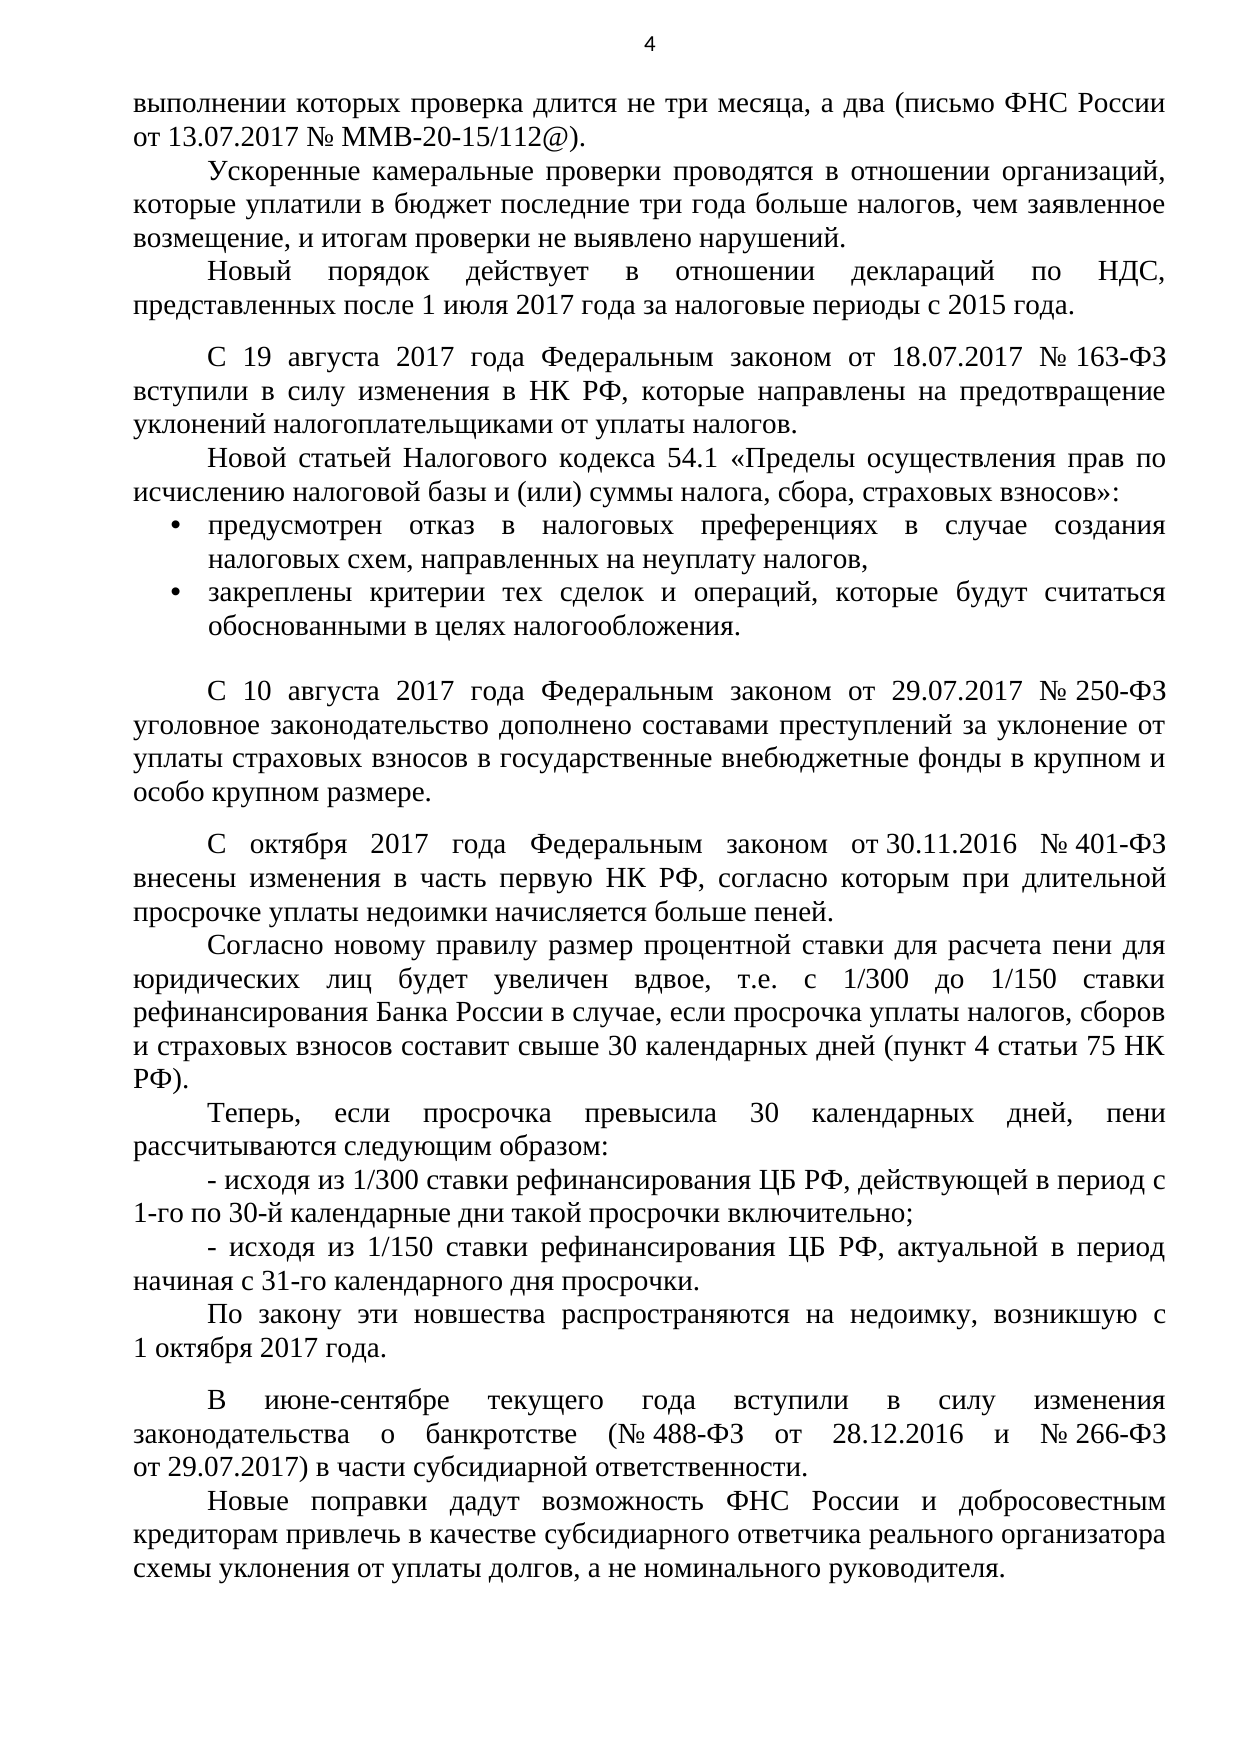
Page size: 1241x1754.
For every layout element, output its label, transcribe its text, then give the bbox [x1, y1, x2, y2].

text - исходя из 1/150 ставки рефинансирования ЦБ РФ, актуальной в период начиная с 31-го календарного дня просрочки. [133, 1229, 1167, 1296]
text С октября 2017 года Федеральным законом от 30.11.2016 № 401-ФЗ внесены изменения в часть первую НК РФ, согласно которым при длительной просрочке уплаты недоимки начисляется больше пеней. [133, 827, 1167, 927]
text Новые поправки дадут возможность ФНС России и добросовестным кредиторам привлечь в качестве субсидиарного ответчика реального организатора схемы уклонения от уплаты долгов, а не номинального руководителя. [133, 1483, 1167, 1584]
text В июне-сентябре текущего года вступили в силу изменения законодательства о банкротстве (№ 488-ФЗ от 28.12.2016 и № 266-ФЗ от 29.07.2017) в части субсидиарной ответственности. [133, 1382, 1167, 1483]
text По закону эти новшества распространяются на недоимку, возникшую с 1 октября 2017 года. [133, 1296, 1167, 1363]
text Новый порядок действует в отношении деклараций по НДС, представленных после 1 июля 2017 года за налоговые периоды с 2015 года. [133, 253, 1167, 320]
text - исходя из 1/300 ставки рефинансирования ЦБ РФ, действующей в период с 1-го по 30-й календарные дни такой просрочки включительно; [133, 1162, 1167, 1229]
list предусмотрен отказ в налоговых преференциях в случае создания налоговых схем, направленных на неуплату налогов, [170, 507, 1167, 574]
text Ускоренные камеральные проверки проводятся в отношении организаций, которые уплатили в бюджет последние три года больше налогов, чем заявленное возмещение, и итогам проверки не выявлено нарушений. [133, 153, 1167, 253]
text Согласно новому правилу размер процентной ставки для расчета пени для юридических лиц будет увеличен вдвое, т.е. с 1/300 до 1/150 ставки рефинансирования Банка России в случае, если просрочка уплаты налогов, сборов и страховых взносов составит свыше 30 календарных дней (пункт 4 статьи 75 НК РФ). [133, 927, 1167, 1095]
text Новой статьей Налогового кодекса 54.1 «Пределы осуществления прав по исчислению налоговой базы и (или) суммы налога, сбора, страховых взносов»: [133, 440, 1167, 507]
text С 10 августа 2017 года Федеральным законом от 29.07.2017 № 250-ФЗ уголовное законодательство дополнено составами преступлений за уклонение от уплаты страховых взносов в государственные внебюджетные фонды в крупном и особо крупном размере. [133, 673, 1167, 807]
list закреплены критерии тех сделок и операций, которые будут считаться обоснованными в целях налогообложения. [170, 574, 1167, 642]
text Теперь, если просрочка превысила 30 календарных дней, пени рассчитываются следующим образом: [133, 1095, 1167, 1162]
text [133, 86, 1167, 153]
text С 19 августа 2017 года Федеральным законом от 18.07.2017 № 163-ФЗ вступили в силу изменения в НК РФ, которые направлены на предотвращение уклонений налогоплательщиками от уплаты налогов. [133, 339, 1167, 440]
